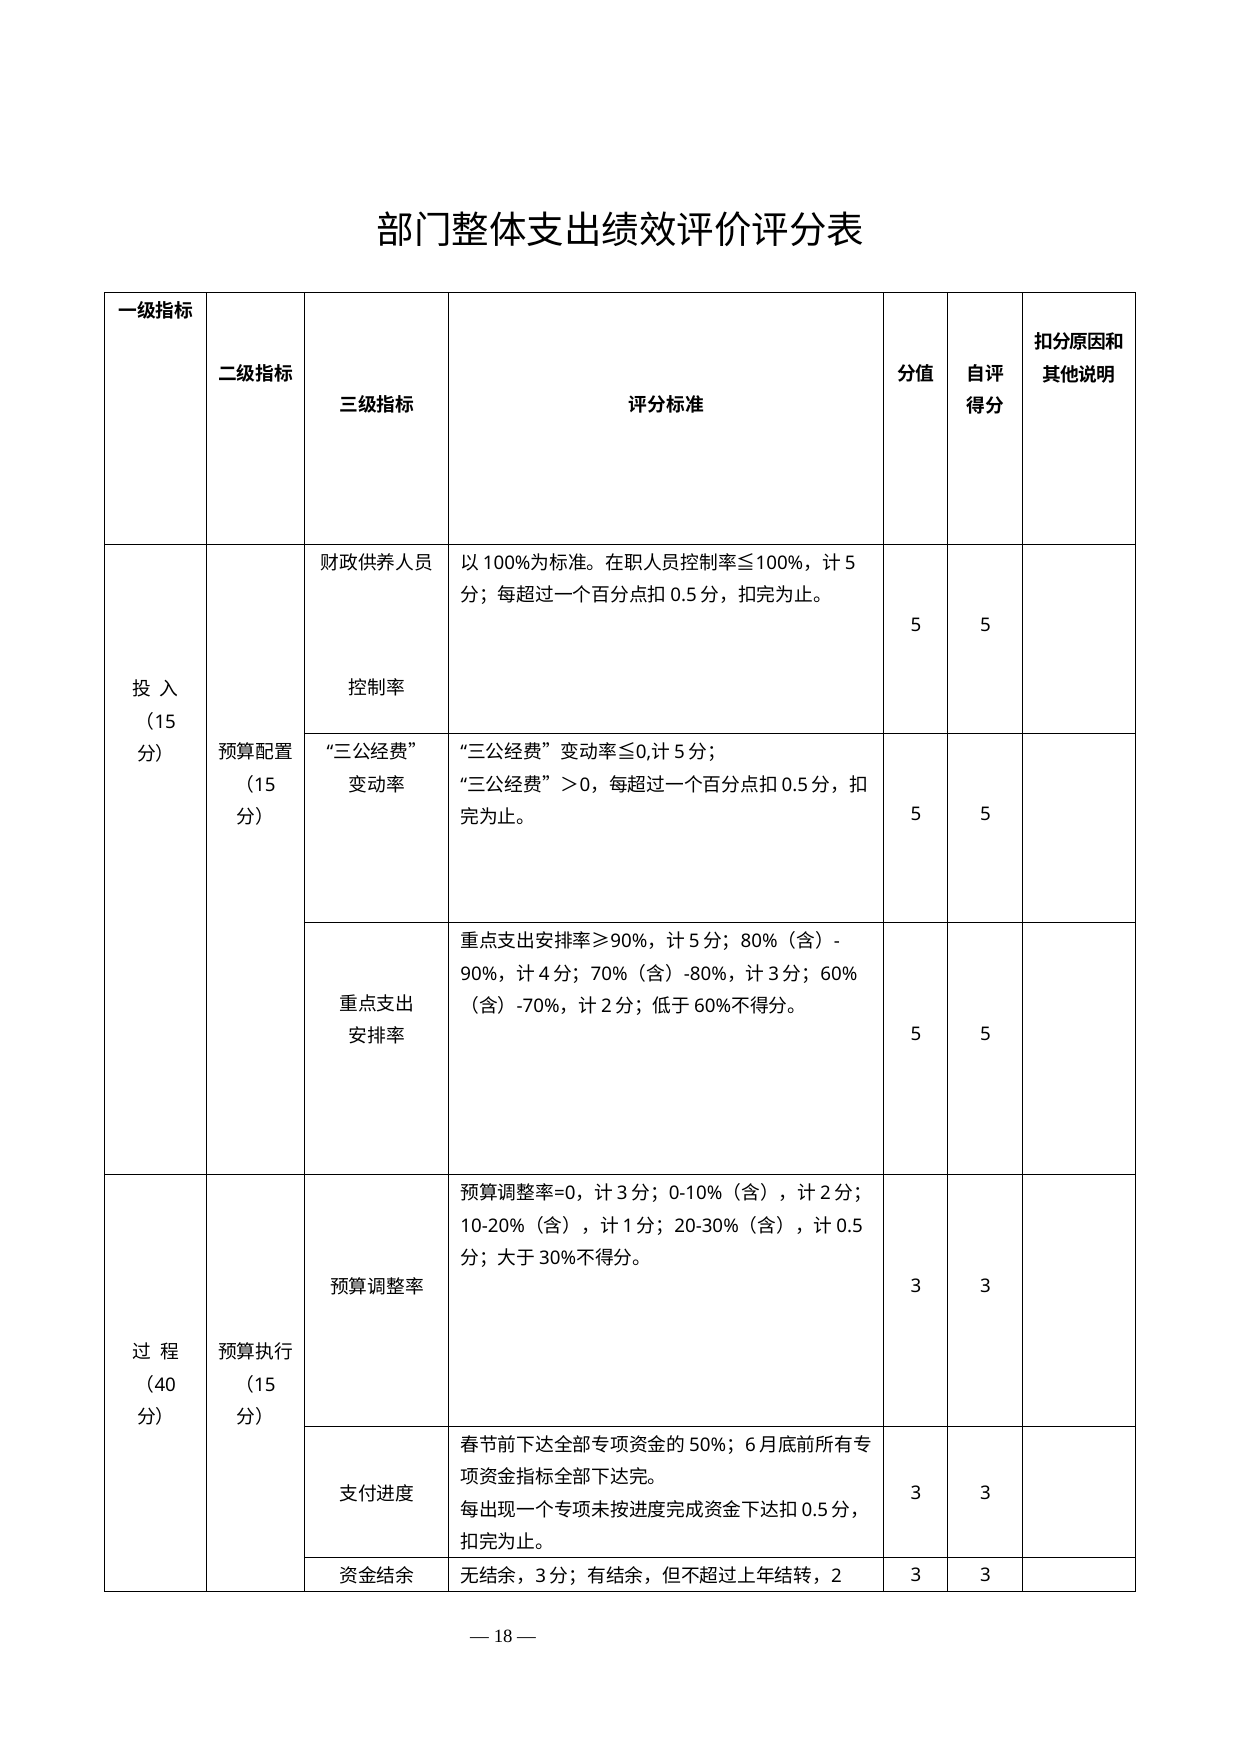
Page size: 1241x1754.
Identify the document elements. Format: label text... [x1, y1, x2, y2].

table_cell “三公经费”变动率≦0,计5分； “三公经费”＞0，每超过一个百分点扣0.5分，扣完为止。 [449, 734, 883, 922]
table_cell 5 [884, 545, 947, 733]
table_cell 投 入 （15分） [105, 545, 206, 1174]
table_cell 资金结余 [305, 1558, 448, 1591]
table_cell 过 程 （40分） [105, 1175, 206, 1591]
table_cell 春节前下达全部专项资金的50%；6月底前所有专项资金指标全部下达完。 每出现一个专项未按进度完成资金下达扣0.5分，扣完为止。 [449, 1427, 883, 1557]
table_header 三级指标 [305, 293, 448, 544]
table_cell 预算调整率=0，计3分；0-10%（含），计2分；10-20%（含），计1分；20-30%（含），计0.5分；大于30%不得分。 [449, 1175, 883, 1426]
table_header 分值 [884, 293, 947, 544]
table_header 扣分原因和其他说明 [1023, 293, 1135, 544]
table_cell 重点支出 安排率 [305, 923, 448, 1174]
table_cell 3 [948, 1427, 1022, 1557]
table_header 一级指标 [105, 293, 206, 544]
table_cell “三公经费” 变动率 [305, 734, 448, 922]
table_cell [1023, 923, 1135, 1174]
text 部门整体支出绩效评价评分表 [187, 194, 1053, 259]
table_header 评分标准 [449, 293, 883, 544]
table_cell 支付进度 [305, 1427, 448, 1557]
table_cell 5 [948, 545, 1022, 733]
table_cell [1023, 734, 1135, 922]
table_cell 5 [948, 734, 1022, 922]
table_cell 3 [884, 1558, 947, 1591]
table_cell 3 [948, 1175, 1022, 1426]
table_cell 3 [948, 1558, 1022, 1591]
table_cell 5 [948, 923, 1022, 1174]
table_cell 预算调整率 [305, 1175, 448, 1426]
table_cell 3 [884, 1175, 947, 1426]
table_header 自评得分 [948, 293, 1022, 544]
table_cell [449, 1558, 883, 1591]
table_cell 预算配置 （15分） [207, 545, 304, 1174]
table_cell 3 [884, 1427, 947, 1557]
table_cell [1023, 545, 1135, 733]
table_header 二级指标 [207, 293, 304, 544]
table_cell 5 [884, 734, 947, 922]
table_cell 5 [884, 923, 947, 1174]
table_cell 财政供养人员 控制率 [305, 545, 448, 733]
table_cell 重点支出安排率≥90%，计5分；80%（含）-90%，计4分；70%（含）-80%，计3分；60%（含）-70%，计2分；低于60%不得分。 [449, 923, 883, 1174]
table_cell [1023, 1427, 1135, 1557]
table_cell [1023, 1175, 1135, 1426]
table_cell 以100%为标准。在职人员控制率≦100%，计5分；每超过一个百分点扣0.5分，扣完为止。 [449, 545, 883, 733]
table_cell [1023, 1558, 1135, 1591]
table_cell 预算执行 （15分） [207, 1175, 304, 1591]
